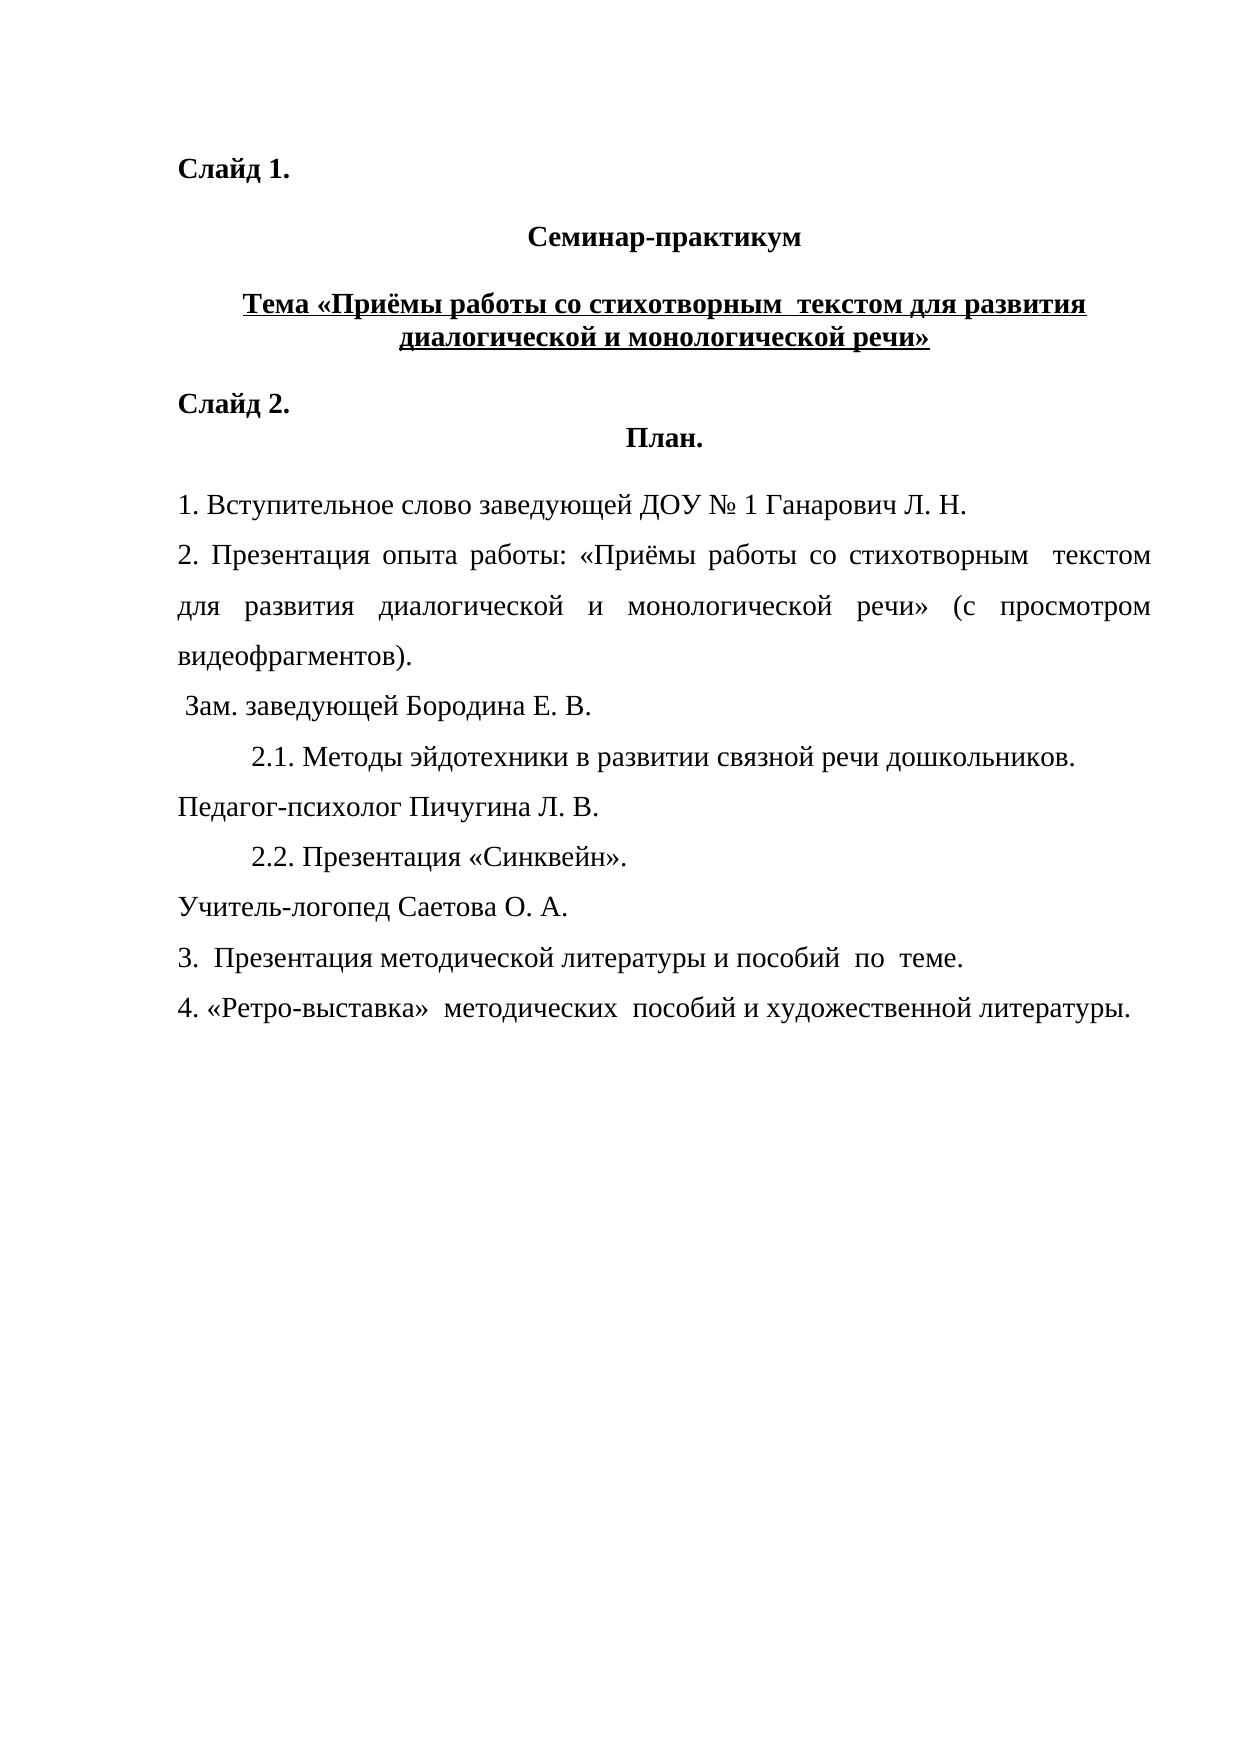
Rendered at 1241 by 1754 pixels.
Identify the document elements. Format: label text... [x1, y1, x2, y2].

text 4. «Ретро-выставка» методических пособий и художественной литературы. [177, 990, 1152, 1024]
text Тема «Приёмы работы со стихотворным текстом для развития диалогической и монологической речи» [177, 286, 1152, 353]
text Зам. заведующей Бородина Е. В. [177, 688, 1152, 722]
text Учитель-логопед Саетова О. А. [177, 889, 1152, 923]
text Семинар-практикум [177, 219, 1152, 252]
text Педагог-психолог Пичугина Л. В. [177, 789, 1152, 822]
text 3. Презентация методической литературы и пособий по теме. [177, 940, 1152, 973]
text 2.1. Методы эйдотехники в развитии связной речи дошкольников. [177, 739, 1152, 772]
text 2. Презентация опыта работы: «Приёмы работы со стихотворным текстом для развития диалогической и монологической речи» (с просмотром видеофрагментов). [177, 537, 1152, 672]
text Слайд 2. [177, 386, 1152, 420]
text Слайд 1. [177, 152, 1152, 185]
text 2.2. Презентация «Синквейн». [177, 839, 1152, 873]
text План. [177, 420, 1152, 453]
text 1. Вступительное слово заведующей ДОУ № 1 Ганарович Л. Н. [177, 487, 1152, 521]
